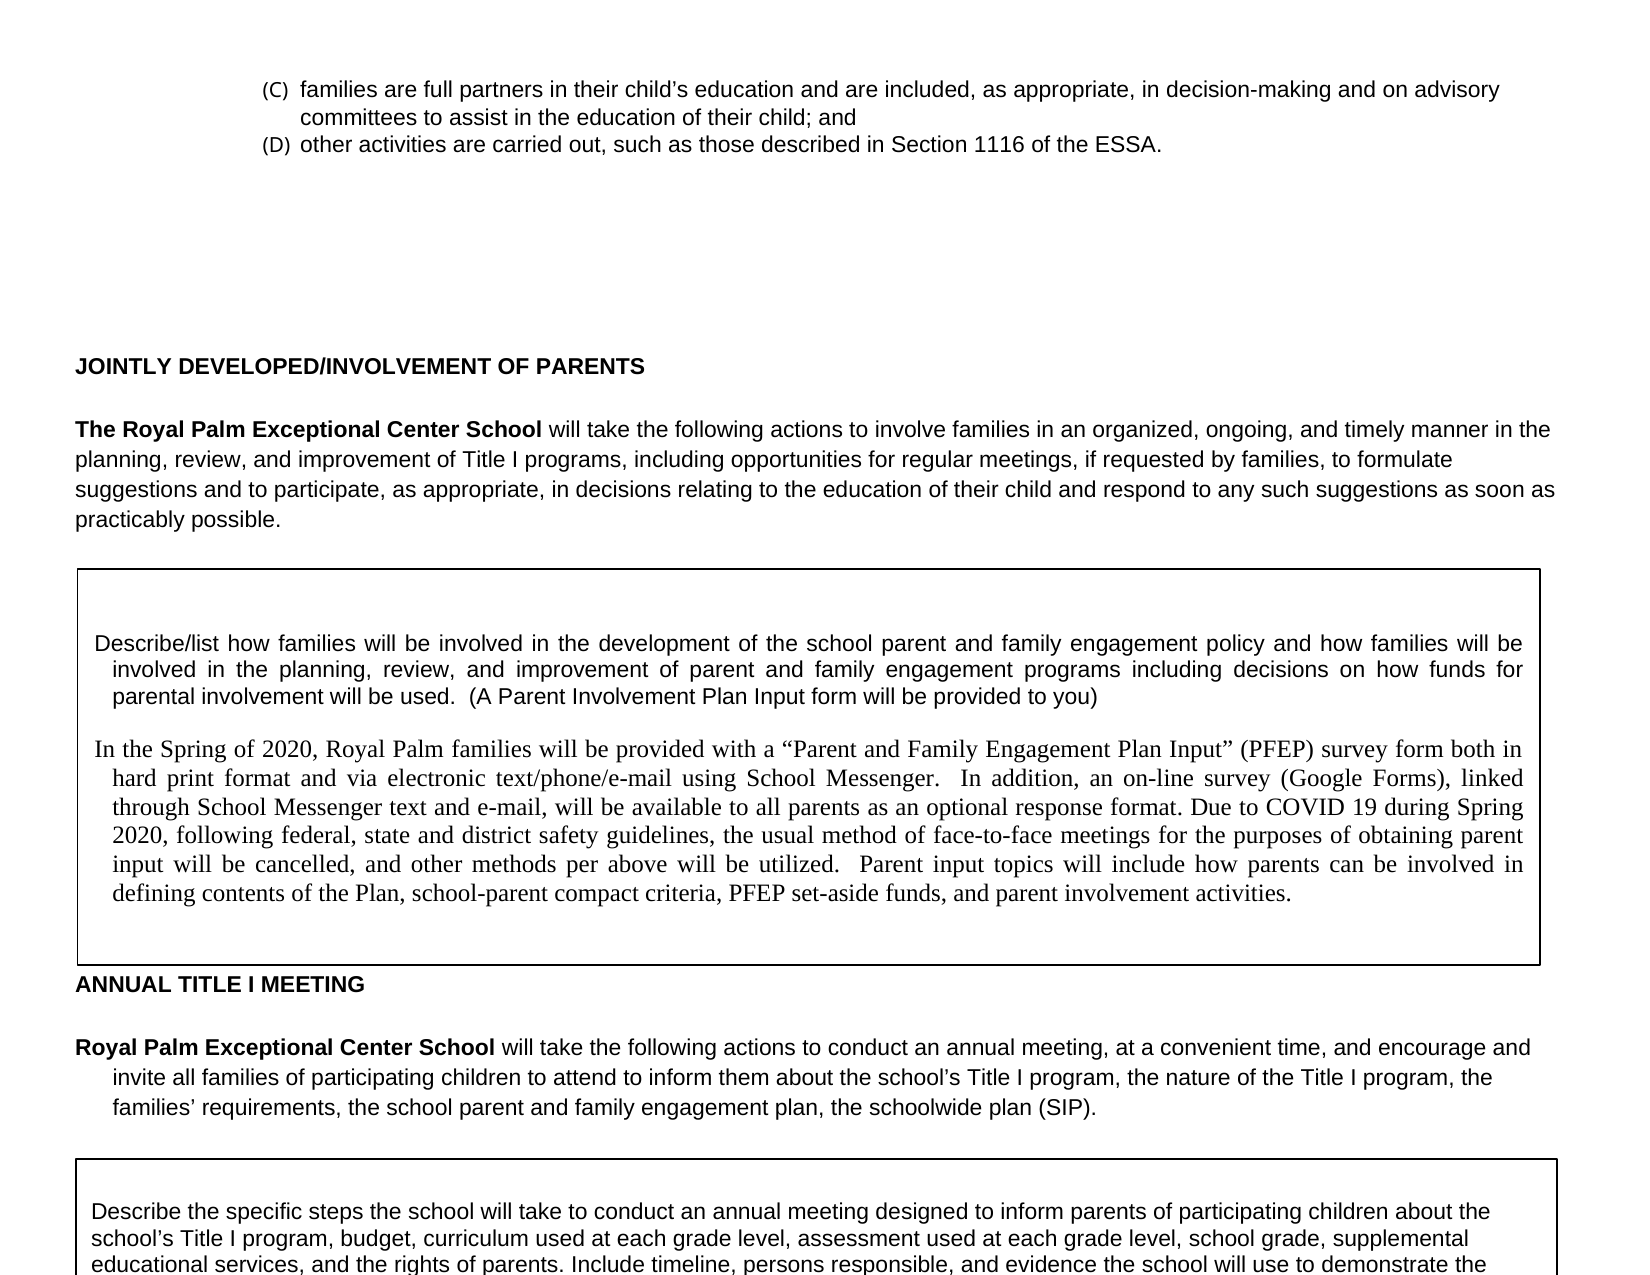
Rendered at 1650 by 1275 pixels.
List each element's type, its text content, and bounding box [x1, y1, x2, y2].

text JOINTLY DEVELOPED/INVOLVEMENT OF PARENTS [75, 353, 1575, 379]
text ANNUAL TITLE I MEETING [75, 735, 1575, 997]
list families are full partners in their child’s education and are included, as appropriate, in decision-making and on advisory committees to assist in the education of their child; and [262, 75, 1575, 130]
text Royal Palm Exceptional Center School will take the following actions to conduct an annual meeting, at a convenient time, and encourage and invite all families of participating children to attend to inform them about the school’s Title I program, the nature of the Title I program, the families’ requirements, the school parent and family engagement plan, the schoolwide plan (SIP). [75, 1033, 1575, 1120]
list other activities are carried out, such as those described in Section 1116 of the ESSA. [262, 130, 1575, 158]
text The Royal Palm Exceptional Center School will take the following actions to involve families in an organized, ongoing, and timely manner in the planning, review, and improvement of Title I programs, including opportunities for regular meetings, if requested by families, to formulate suggestions and to participate, as appropriate, in decisions relating to the education of their child and respond to any such suggestions as soon as practicably possible. [75, 416, 1575, 533]
